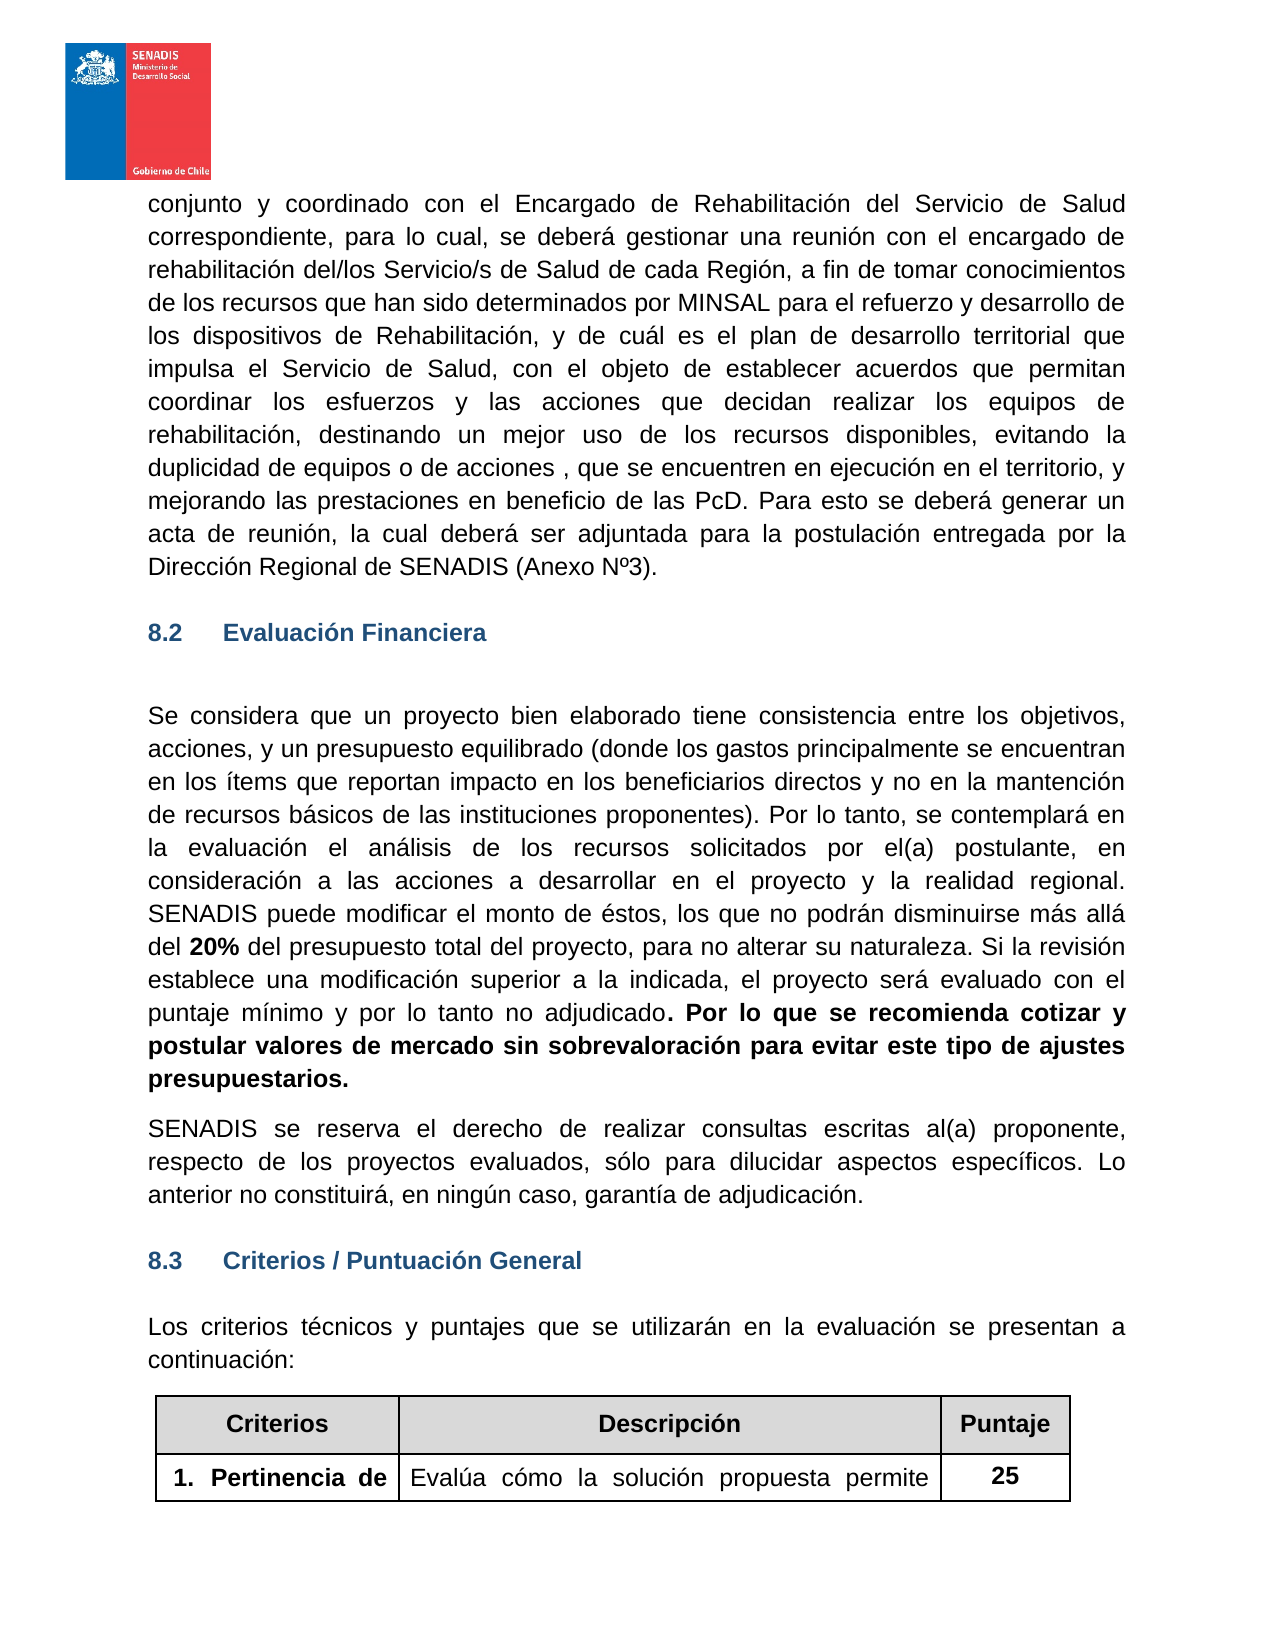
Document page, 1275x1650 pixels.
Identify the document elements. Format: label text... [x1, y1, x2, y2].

text Los criterios técnicos y puntajes que se utilizarán en la evaluación se presentan a continuación: [148, 1312, 1127, 1374]
table_header Criterios [157, 1397, 398, 1453]
table_header Descripción [400, 1397, 940, 1453]
list Criterios / Puntuación General [148, 1246, 1127, 1275]
list Evaluación Financiera [148, 618, 1127, 647]
table_cell Pertinencia de la intervención [157, 1455, 398, 1500]
table_cell 25 [942, 1455, 1069, 1500]
text Se considera que un proyecto bien elaborado tiene consistencia entre los objetivos, acciones, y un presupuesto equilibrado (donde los gastos principalmente se encuentran en los ítems que reportan impacto en los beneficiarios directos y no en la mantención de recursos básicos de las instituciones proponentes). Por lo tanto, se contemplará en la evaluación el análisis de los recursos solicitados por el(a) postulante, en consideración a las acciones a desarrollar en el proyecto y la realidad regional. SENADIS puede modificar el monto de éstos, los que no podrán disminuirse más allá del 20% del presupuesto total del proyecto, para no alterar su naturaleza. Si la revisión establece una modificación superior a la indicada, el proyecto será evaluado con el puntaje mínimo y por lo tanto no adjudicado. Por lo que se recomienda cotizar y postular valores de mercado sin sobrevaloración para evitar este tipo de ajustes presupuestarios. [148, 701, 1127, 1093]
text SENADIS se reserva el derecho de realizar consultas escritas al(a) proponente, respecto de los proyectos evaluados, sólo para dilucidar aspectos específicos. Lo anterior no constituirá, en ningún caso, garantía de adjudicación. [148, 1114, 1127, 1209]
table_header Puntaje [942, 1397, 1069, 1453]
picture [64, 43, 211, 178]
